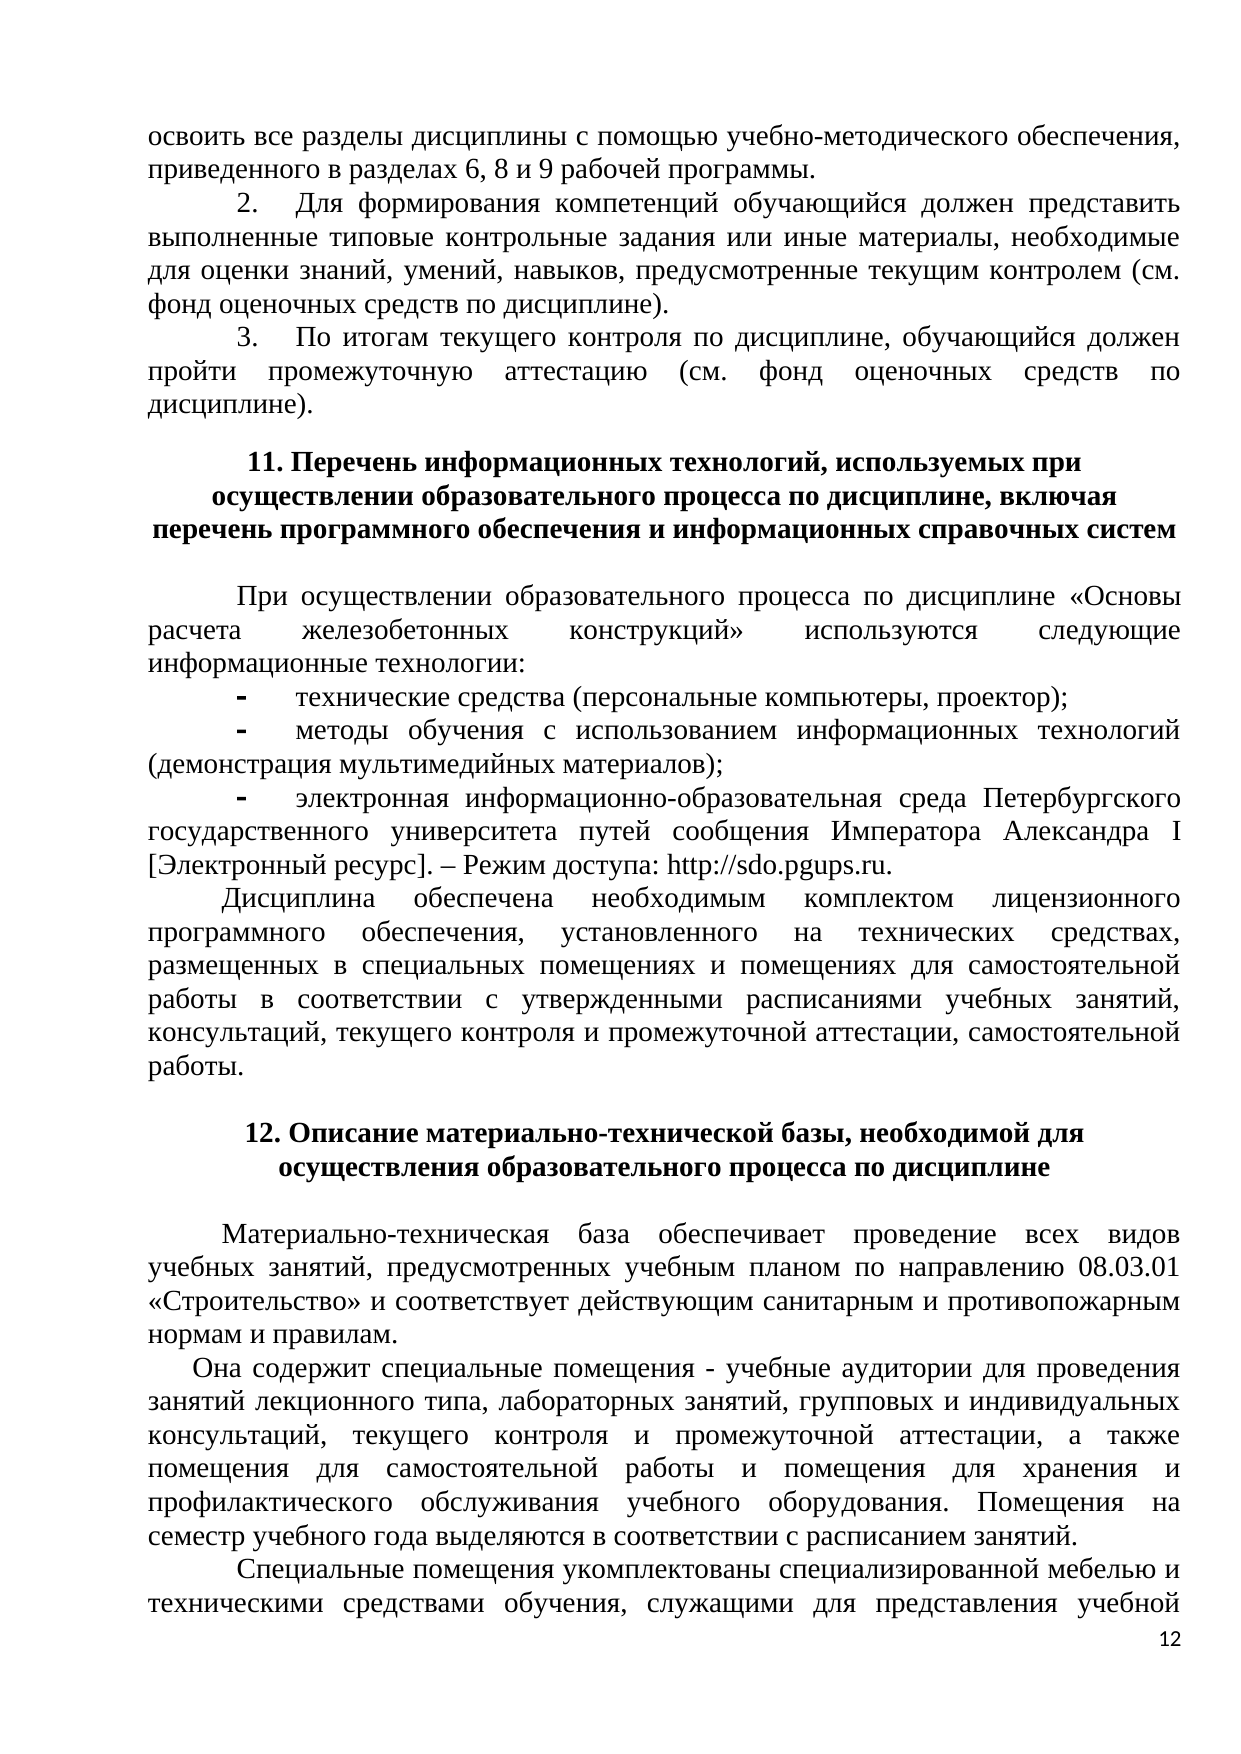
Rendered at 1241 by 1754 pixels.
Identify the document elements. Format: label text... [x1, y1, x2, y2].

list электронная информационно-образовательная среда Петербургского государственного университета путей сообщения Императора Александра I [Электронный ресурс]. – Режим доступа: http://sdo.pgups.ru. [148, 780, 1181, 880]
text Дисциплина обеспечена необходимым комплектом лицензионного программного обеспечения, установленного на технических средствах, размещенных в специальных помещениях и помещениях для самостоятельной работы в соответствии с утвержденными расписаниями учебных занятий, консультаций, текущего контроля и промежуточной аттестации, самостоятельной работы. [148, 880, 1181, 1082]
text Материально-техническая база обеспечивает проведение всех видов учебных занятий, предусмотренных учебным планом по направлению 08.03.01 «Строительство» и соответствует действующим санитарным и противопожарным нормам и правилам. [148, 1216, 1181, 1350]
text 12. Описание материально-технической базы, необходимой для осуществления образовательного процесса по дисциплине [148, 1115, 1181, 1182]
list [148, 118, 1181, 185]
text При осуществлении образовательного процесса по дисциплине «Основы расчета железобетонных конструкций» используются следующие информационные технологии: [148, 578, 1181, 679]
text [148, 1551, 1181, 1618]
text перечень программного обеспечения и информационных справочных систем [148, 511, 1181, 545]
list Для формирования компетенций обучающийся должен представить выполненные типовые контрольные задания или иные материалы, необходимые для оценки знаний, умений, навыков, предусмотренные текущим контролем (см. фонд оценочных средств по дисциплине). [148, 185, 1181, 319]
text Она содержит специальные помещения - учебные аудитории для проведения занятий лекционного типа, лабораторных занятий, групповых и индивидуальных консультаций, текущего контроля и промежуточной аттестации, а также помещения для самостоятельной работы и помещения для хранения и профилактического обслуживания учебного оборудования. Помещения на семестр учебного года выделяются в соответствии с расписанием занятий. [148, 1350, 1181, 1551]
list методы обучения с использованием информационных технологий (демонстрация мультимедийных материалов); [148, 712, 1181, 780]
list технические средства (персональные компьютеры, проектор); [148, 679, 1181, 712]
text 11. Перечень информационных технологий, используемых при осуществлении образовательного процесса по дисциплине, включая [148, 444, 1181, 511]
list По итогам текущего контроля по дисциплине, обучающийся должен пройти промежуточную аттестацию (см. фонд оценочных средств по дисциплине). [148, 319, 1181, 420]
